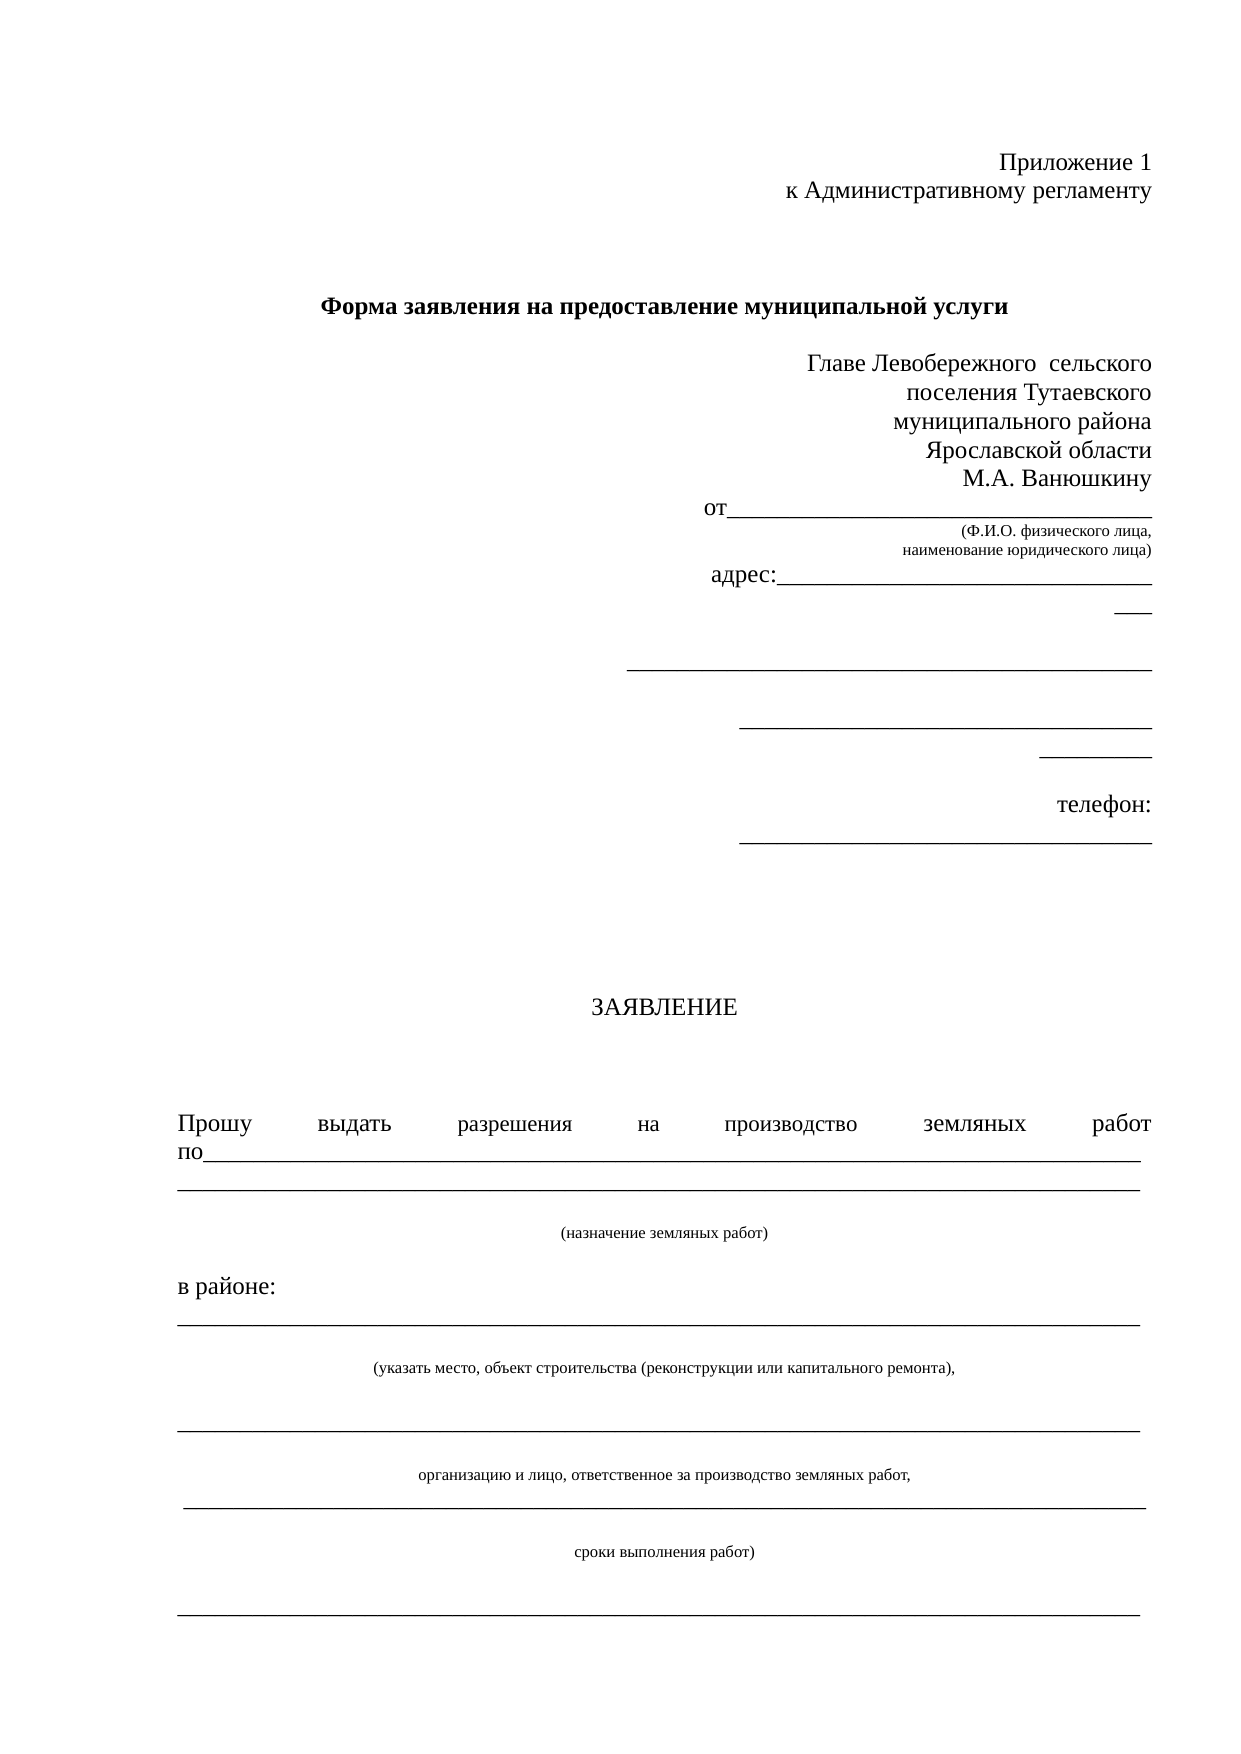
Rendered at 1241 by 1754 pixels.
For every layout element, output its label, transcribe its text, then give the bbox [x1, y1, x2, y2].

text М.А. Ванюшкину [177, 463, 1152, 492]
text наименование юридического лица) [177, 540, 1152, 559]
text __________________________________________ [177, 646, 1152, 674]
text (Ф.И.О. физического лица, [177, 521, 1152, 540]
text (назначение земляных работ) [177, 1223, 1152, 1242]
text Приложение 1 [177, 147, 1152, 176]
text Форма заявления на предоставление муниципальной услуги [177, 291, 1152, 320]
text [177, 1590, 1152, 1618]
text _____________________________________________________________________________ [177, 1406, 1152, 1435]
text от__________________________________ [177, 492, 1152, 521]
text сроки выполнения работ) [177, 1541, 1152, 1561]
text (указать место, объект строительства (реконструкции или капитального ремонта), [177, 1358, 1152, 1377]
text __________________________________________ [177, 703, 1152, 761]
text ЗАЯВЛЕНИЕ [177, 992, 1152, 1021]
text Прошу выдать разрешения на производство земляных работ по________________________________________________________________________________________________________________________________________________________ [177, 1108, 1152, 1194]
text к Административному регламенту [177, 176, 1152, 204]
text телефон: _________________________________ [177, 789, 1152, 847]
text поселения Тутаевского муниципального района [177, 377, 1152, 435]
text в районе: _____________________________________________________________________________ [177, 1271, 1152, 1329]
text Ярославской области [177, 435, 1152, 463]
text адрес:_________________________________ [177, 559, 1152, 617]
text организацию и лицо, ответственное за производство земляных работ, _____________________________________________________________________________ [177, 1464, 1152, 1512]
text Главе Левобережного сельского [177, 348, 1152, 377]
